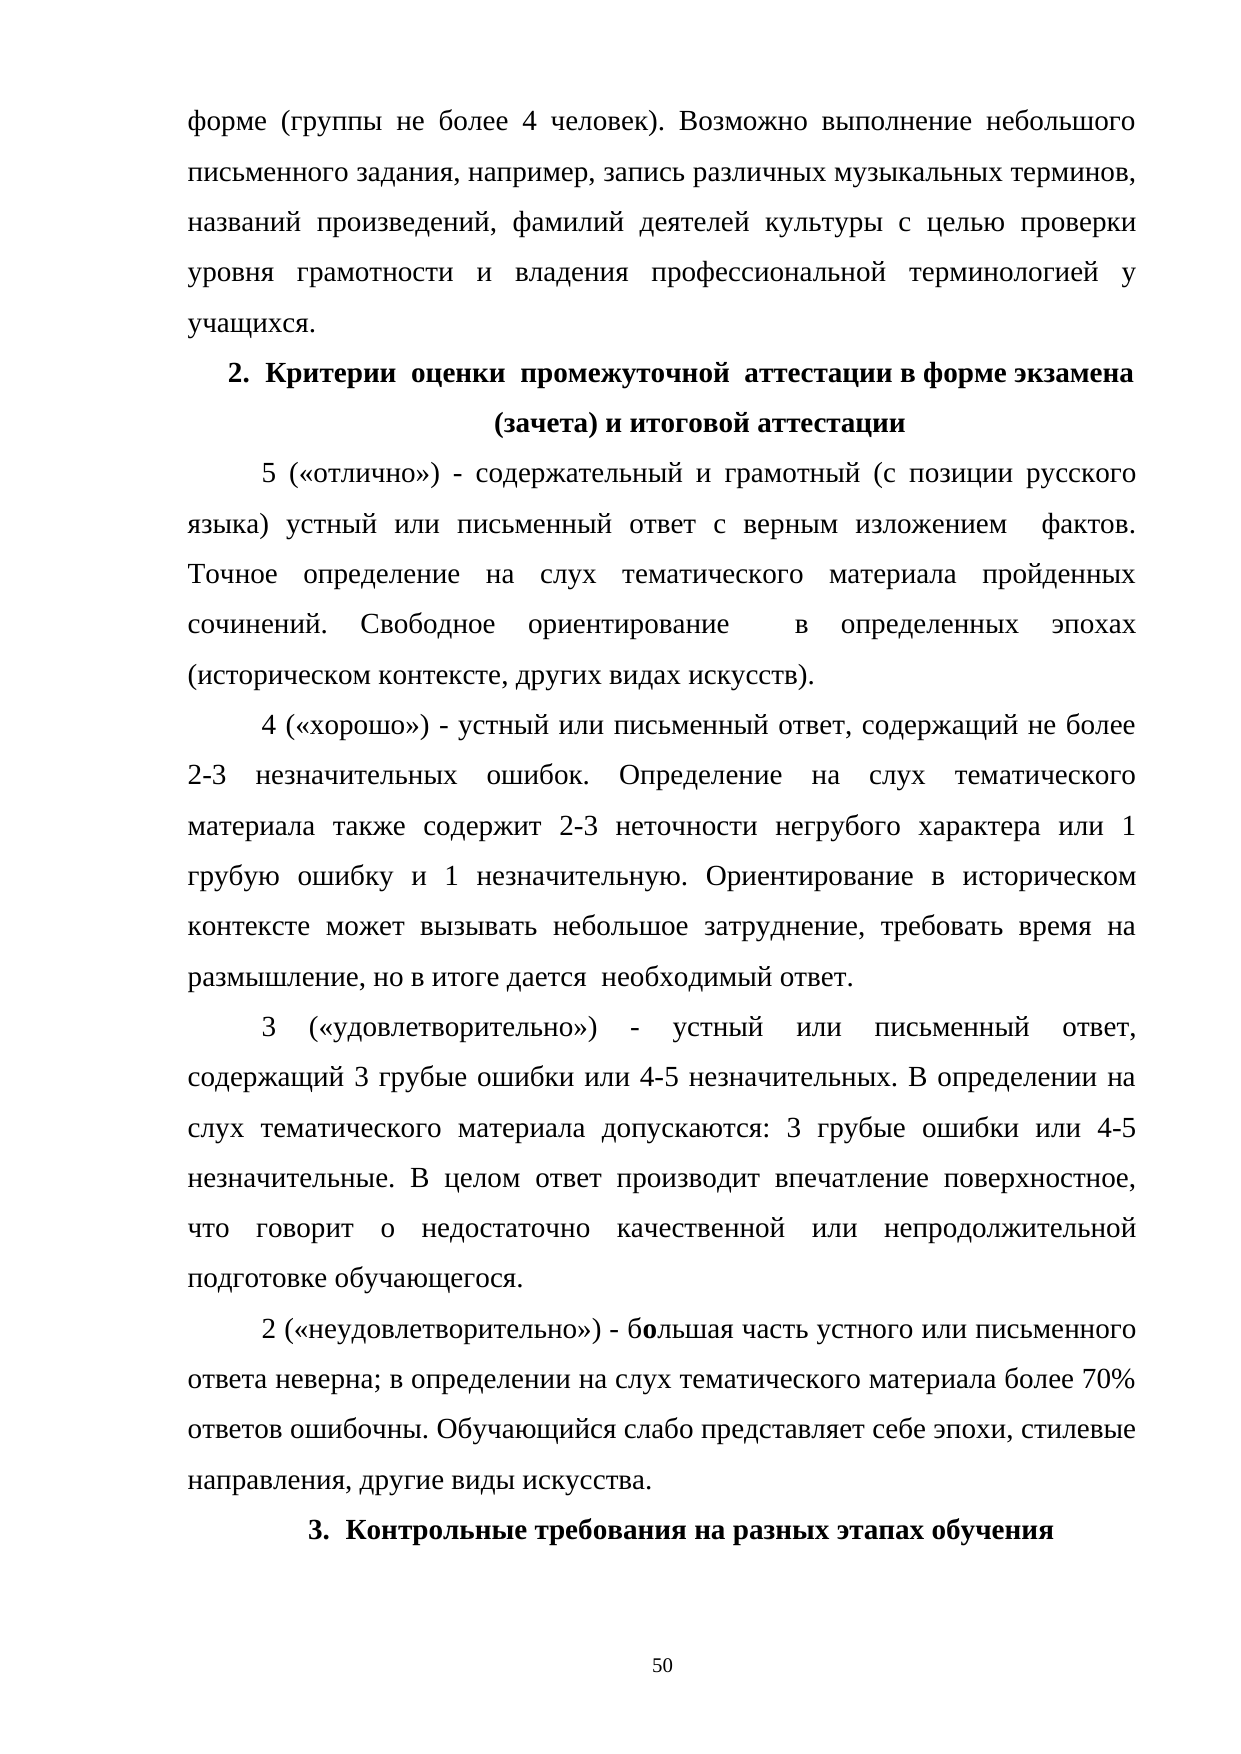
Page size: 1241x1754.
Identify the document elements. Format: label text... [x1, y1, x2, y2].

list Критерии оценки промежуточной аттестации в форме экзамена (зачета) и итоговой аттестации [225, 355, 1137, 439]
list Контрольные требования на разных этапах обучения [225, 1512, 1137, 1546]
text 4 («хорошо») - устный или письменный ответ, содержащий не более 2-3 незначительных ошибок. Определение на слух тематического материала также содержит 2-3 неточности негрубого характера или 1 грубую ошибку и 1 незначительную. Ориентирование в историческом контексте может вызывать небольшое затруднение, требовать время на размышление, но в итоге дается необходимый ответ. [187, 707, 1137, 992]
text 2 («неудовлетворительно») - большая часть устного или письменного ответа неверна; в определении на слух тематического материала более 70% ответов ошибочны. Обучающийся слабо представляет себе эпохи, стилевые направления, другие виды искусства. [187, 1311, 1137, 1495]
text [187, 103, 1137, 338]
text 5 («отлично») - содержательный и грамотный (с позиции русского языка) устный или письменный ответ с верным изложением фактов. Точное определение на слух тематического материала пройденных сочинений. Свободное ориентирование в определенных эпохах (историческом контексте, других видах искусств). [187, 456, 1137, 690]
text 3 («удовлетворительно») - устный или письменный ответ, содержащий 3 грубые ошибки или 4-5 незначительных. В определении на слух тематического материала допускаются: 3 грубые ошибки или 4-5 незначительные. В целом ответ производит впечатление поверхностное, что говорит о недостаточно качественной или непродолжительной подготовке обучающегося. [187, 1009, 1137, 1294]
